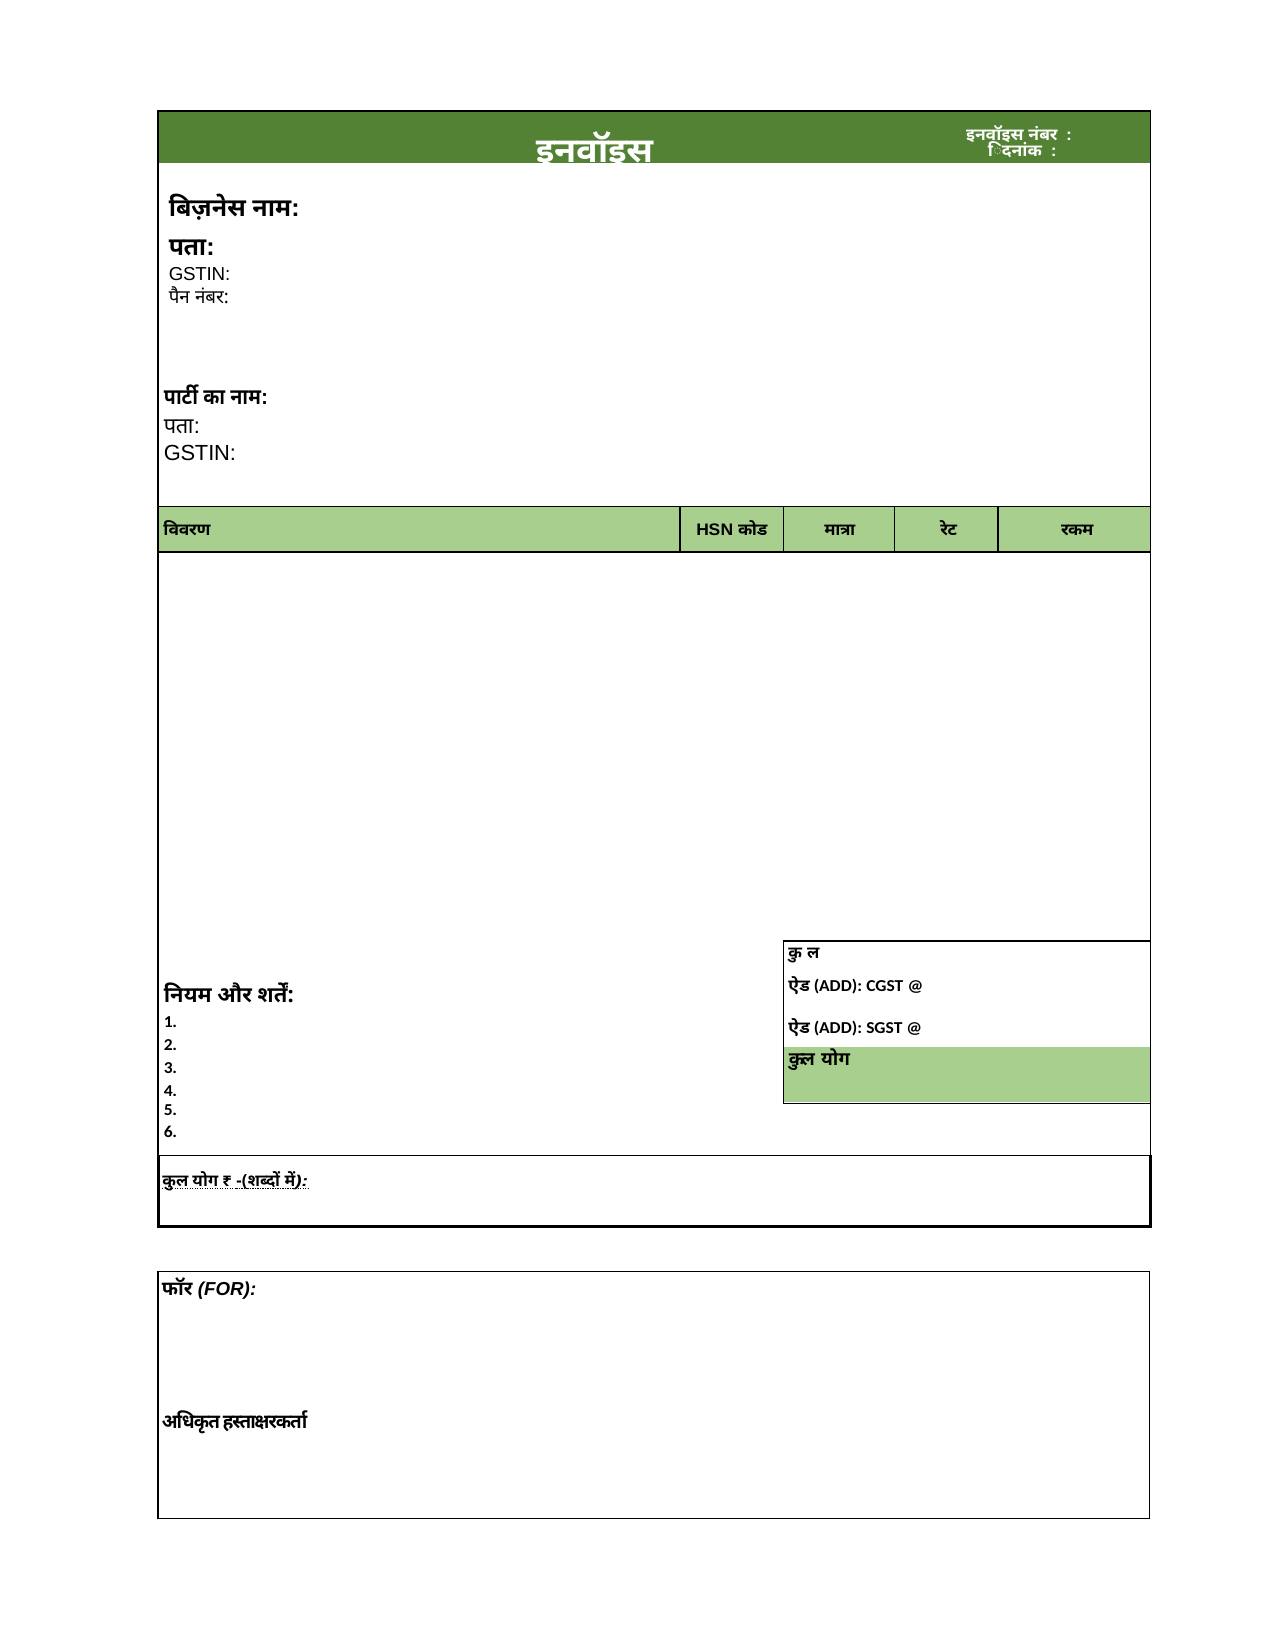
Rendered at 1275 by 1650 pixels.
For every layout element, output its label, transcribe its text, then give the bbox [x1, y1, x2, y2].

table_cell कु ल ऐड (ADD): CGST @ ऐड (ADD): SGST @ [784, 942, 1150, 1047]
table_cell रकम [999, 507, 1150, 551]
table_cell रेट [895, 507, 997, 551]
table_header इनवॉइस इनवॉइस नंबर : िदनांक : [159, 112, 1150, 163]
table_cell 5. 6. [159, 1103, 1150, 1155]
table_cell HSN कोड [681, 507, 783, 551]
table_cell विवरण [159, 507, 679, 551]
table_cell [159, 553, 1150, 940]
table_cell कुल योग ₹ -(शब्दों में): [160, 1156, 1149, 1225]
table_cell नियम और शर्तें: 1. 2. 3. 4. [159, 940, 783, 1102]
table_cell मात्रा [784, 507, 894, 551]
table_cell कुल योग [784, 1047, 1150, 1102]
table_cell बिज़नेस नाम: पता: GSTIN: पैन नंबर: पार्टी का नाम: पता: GSTIN: [159, 163, 1150, 506]
